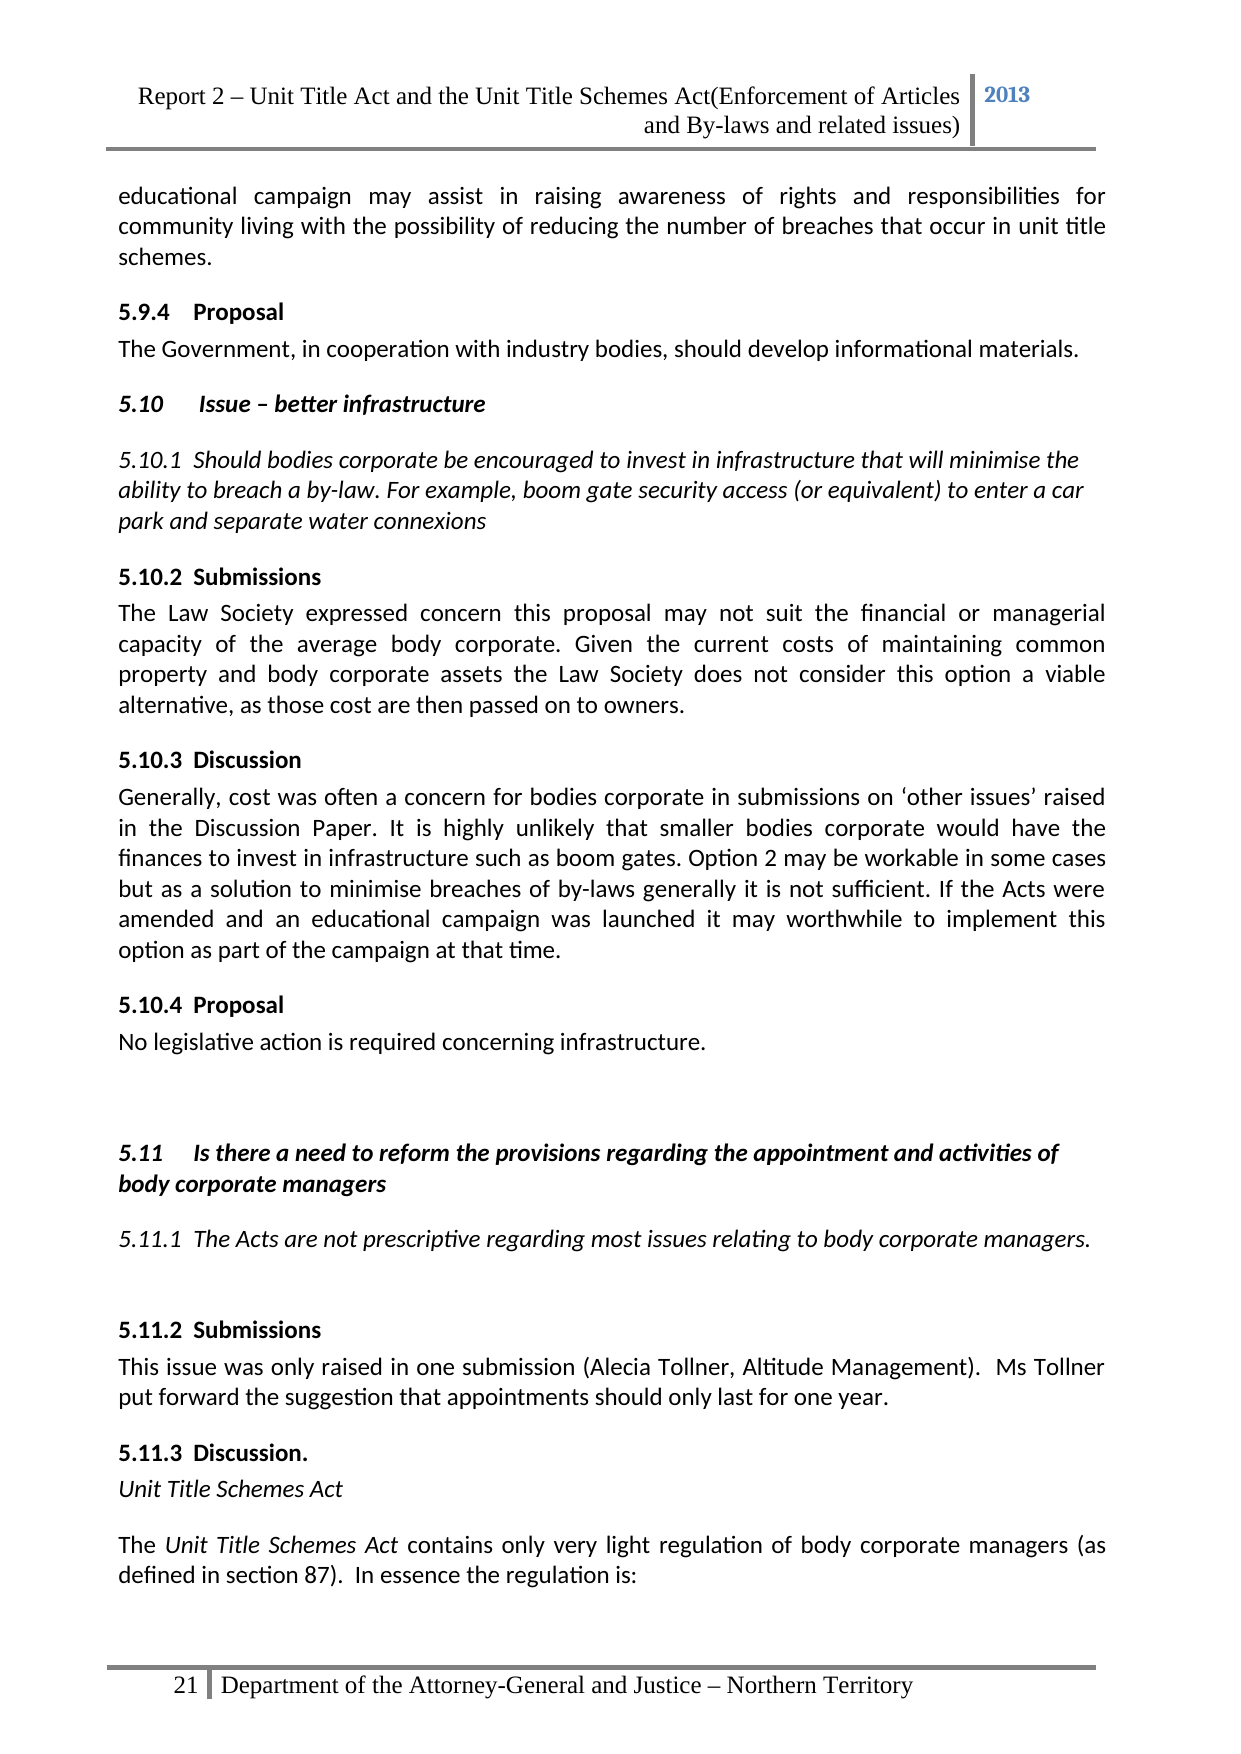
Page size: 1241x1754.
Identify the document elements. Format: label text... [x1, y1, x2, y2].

subtitle Should bodies corporate be encouraged to invest in infrastructure that will minimise the ability to breach a by-law. For example, boom gate security access (or equivalent) to enter a car park and separate water connexions [118, 444, 1107, 536]
list Submissions [118, 1314, 1107, 1344]
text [118, 180, 1107, 271]
text The Law Society expressed concern this proposal may not suit the financial or managerial capacity of the average body corporate. Given the current costs of maintaining common property and body corporate assets the Law Society does not consider this option a viable alternative, as those cost are then passed on to owners. [118, 597, 1107, 719]
text Generally, cost was often a concern for bodies corporate in submissions on ‘other issues’ raised in the Discussion Paper. It is highly unlikely that smaller bodies corporate would have the finances to invest in infrastructure such as boom gates. Option 2 may be workable in some cases but as a solution to minimise breaches of by-laws generally it is not sufficient. If the Acts were amended and an educational campaign was launched it may worthwhile to implement this option as part of the campaign at that time. [118, 781, 1107, 964]
text No legislative action is required concerning infrastructure. [118, 1026, 1107, 1057]
text The Unit Title Schemes Act contains only very light regulation of body corporate managers (as defined in section 87). In essence the regulation is: [118, 1529, 1107, 1590]
subtitle Proposal [118, 296, 1107, 327]
subtitle The Acts are not prescriptive regarding most issues relating to body corporate managers. [118, 1223, 1107, 1254]
text Unit Title Schemes Act [118, 1473, 1107, 1504]
subtitle Issue – better infrastructure [118, 389, 1107, 419]
text This issue was only raised in one submission (Alecia Tollner, Altitude Management). Ms Tollner put forward the suggestion that appointments should only last for one year. [118, 1351, 1107, 1412]
text The Government, in cooperation with industry bodies, should develop informational materials. [118, 333, 1107, 364]
subtitle Proposal [118, 989, 1107, 1020]
subtitle Submissions [118, 561, 1107, 591]
subtitle Discussion [118, 744, 1107, 775]
subtitle Is there a need to reform the provisions regarding the appointment and activities of body corporate managers [118, 1137, 1107, 1198]
list Discussion. [118, 1437, 1107, 1467]
